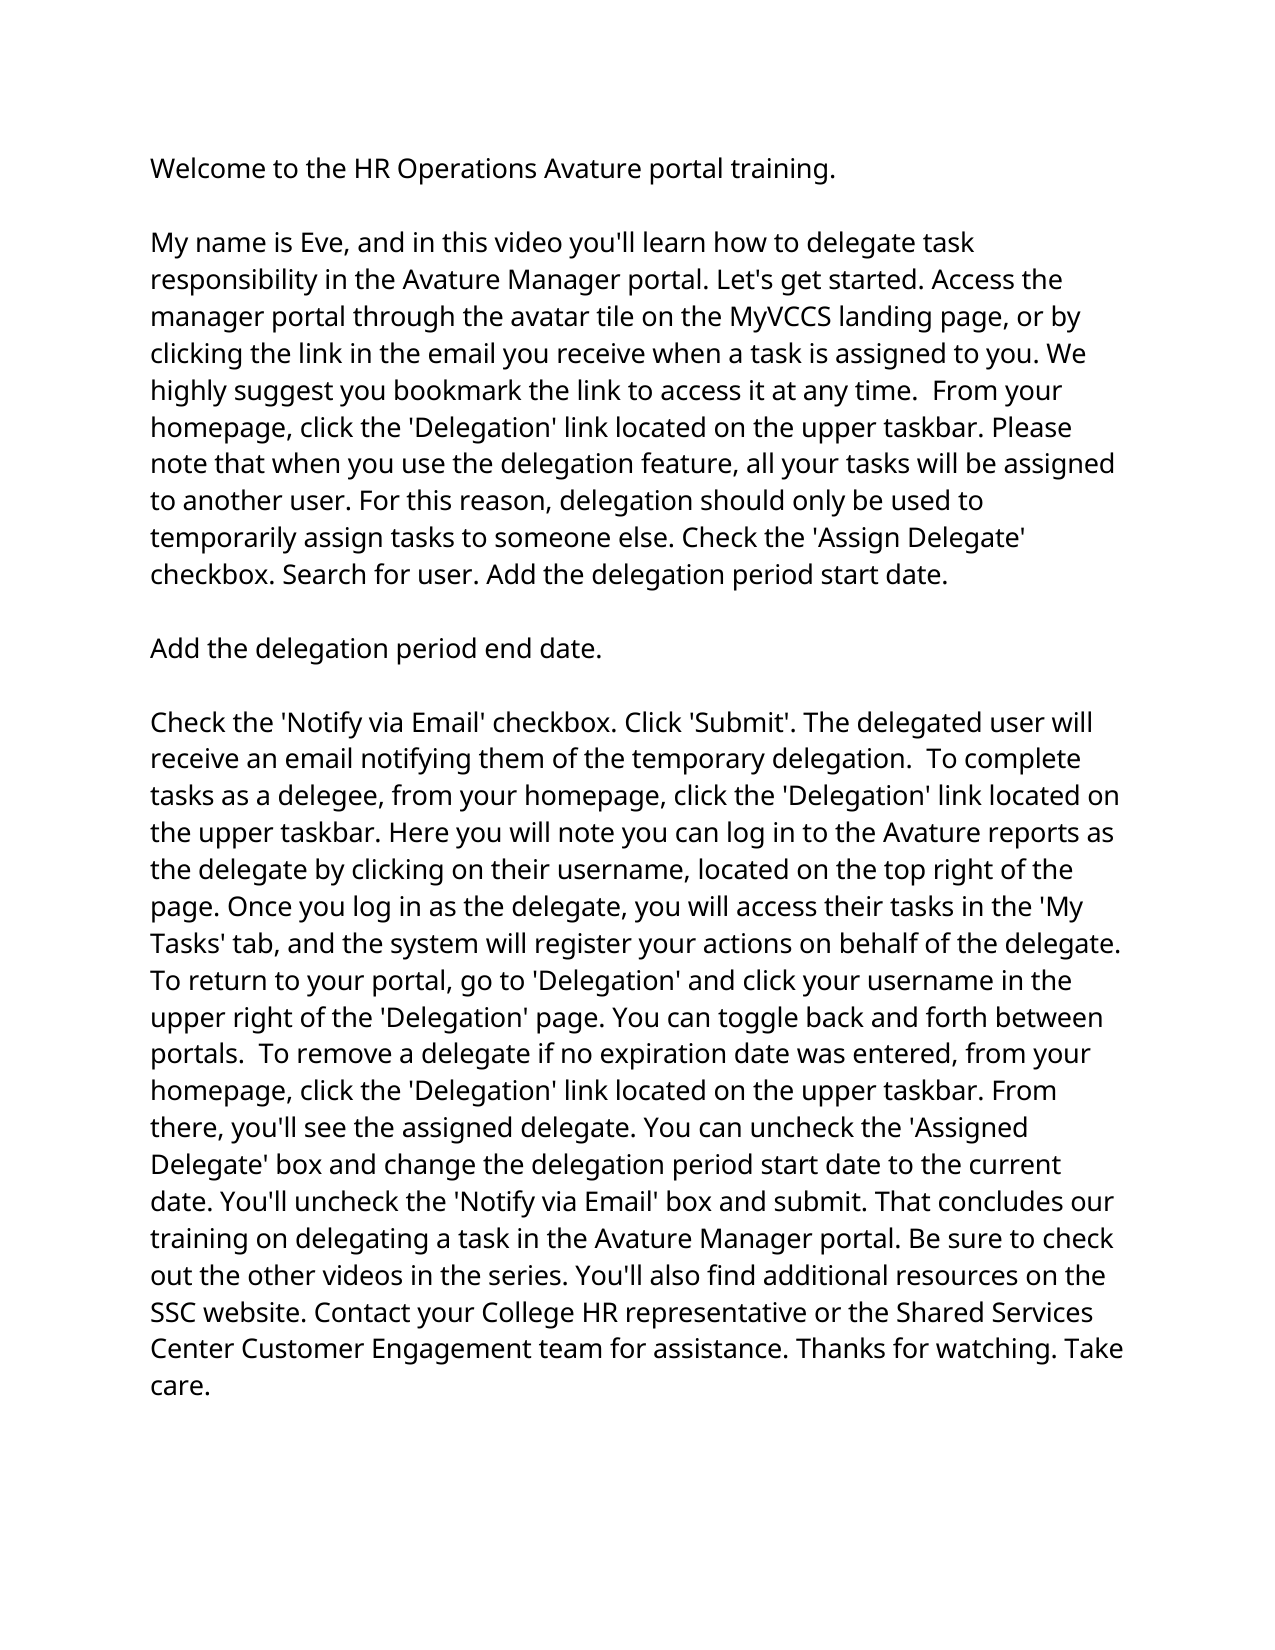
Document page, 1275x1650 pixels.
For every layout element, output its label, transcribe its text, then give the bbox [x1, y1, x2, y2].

text Add the delegation period end date. [150, 629, 1125, 666]
text Welcome to the HR Operations Avature portal training. [150, 150, 1125, 187]
text Check the 'Notify via Email' checkbox. Click 'Submit'. The delegated user will receive an email notifying them of the temporary delegation. To complete tasks as a delegee, from your homepage, click the 'Delegation' link located on the upper taskbar. Here you will note you can log in to the Avature reports as the delegate by clicking on their username, located on the top right of the page. Once you log in as the delegate, you will access their tasks in the 'My Tasks' tab, and the system will register your actions on behalf of the delegate. To return to your portal, go to 'Delegation' and click your username in the upper right of the 'Delegation' page. You can toggle back and forth between portals. To remove a delegate if no expiration date was entered, from your homepage, click the 'Delegation' link located on the upper taskbar. From there, you'll see the assigned delegate. You can uncheck the 'Assigned Delegate' box and change the delegation period start date to the current date. You'll uncheck the 'Notify via Email' box and submit. That concludes our training on delegating a task in the Avature Manager portal. Be sure to check out the other videos in the series. You'll also find additional resources on the SSC website. Contact your College HR representative or the Shared Services Center Customer Engagement team for assistance. Thanks for watching. Take care. [150, 703, 1125, 1404]
text My name is Eve, and in this video you'll learn how to delegate task responsibility in the Avature Manager portal. Let's get started. Access the manager portal through the avatar tile on the MyVCCS landing page, or by clicking the link in the email you receive when a task is assigned to you. We highly suggest you bookmark the link to access it at any time. From your homepage, click the 'Delegation' link located on the upper taskbar. Please note that when you use the delegation feature, all your tasks will be assigned to another user. For this reason, delegation should only be used to temporarily assign tasks to someone else. Check the 'Assign Delegate' checkbox. Search for user. Add the delegation period start date. [150, 224, 1125, 592]
